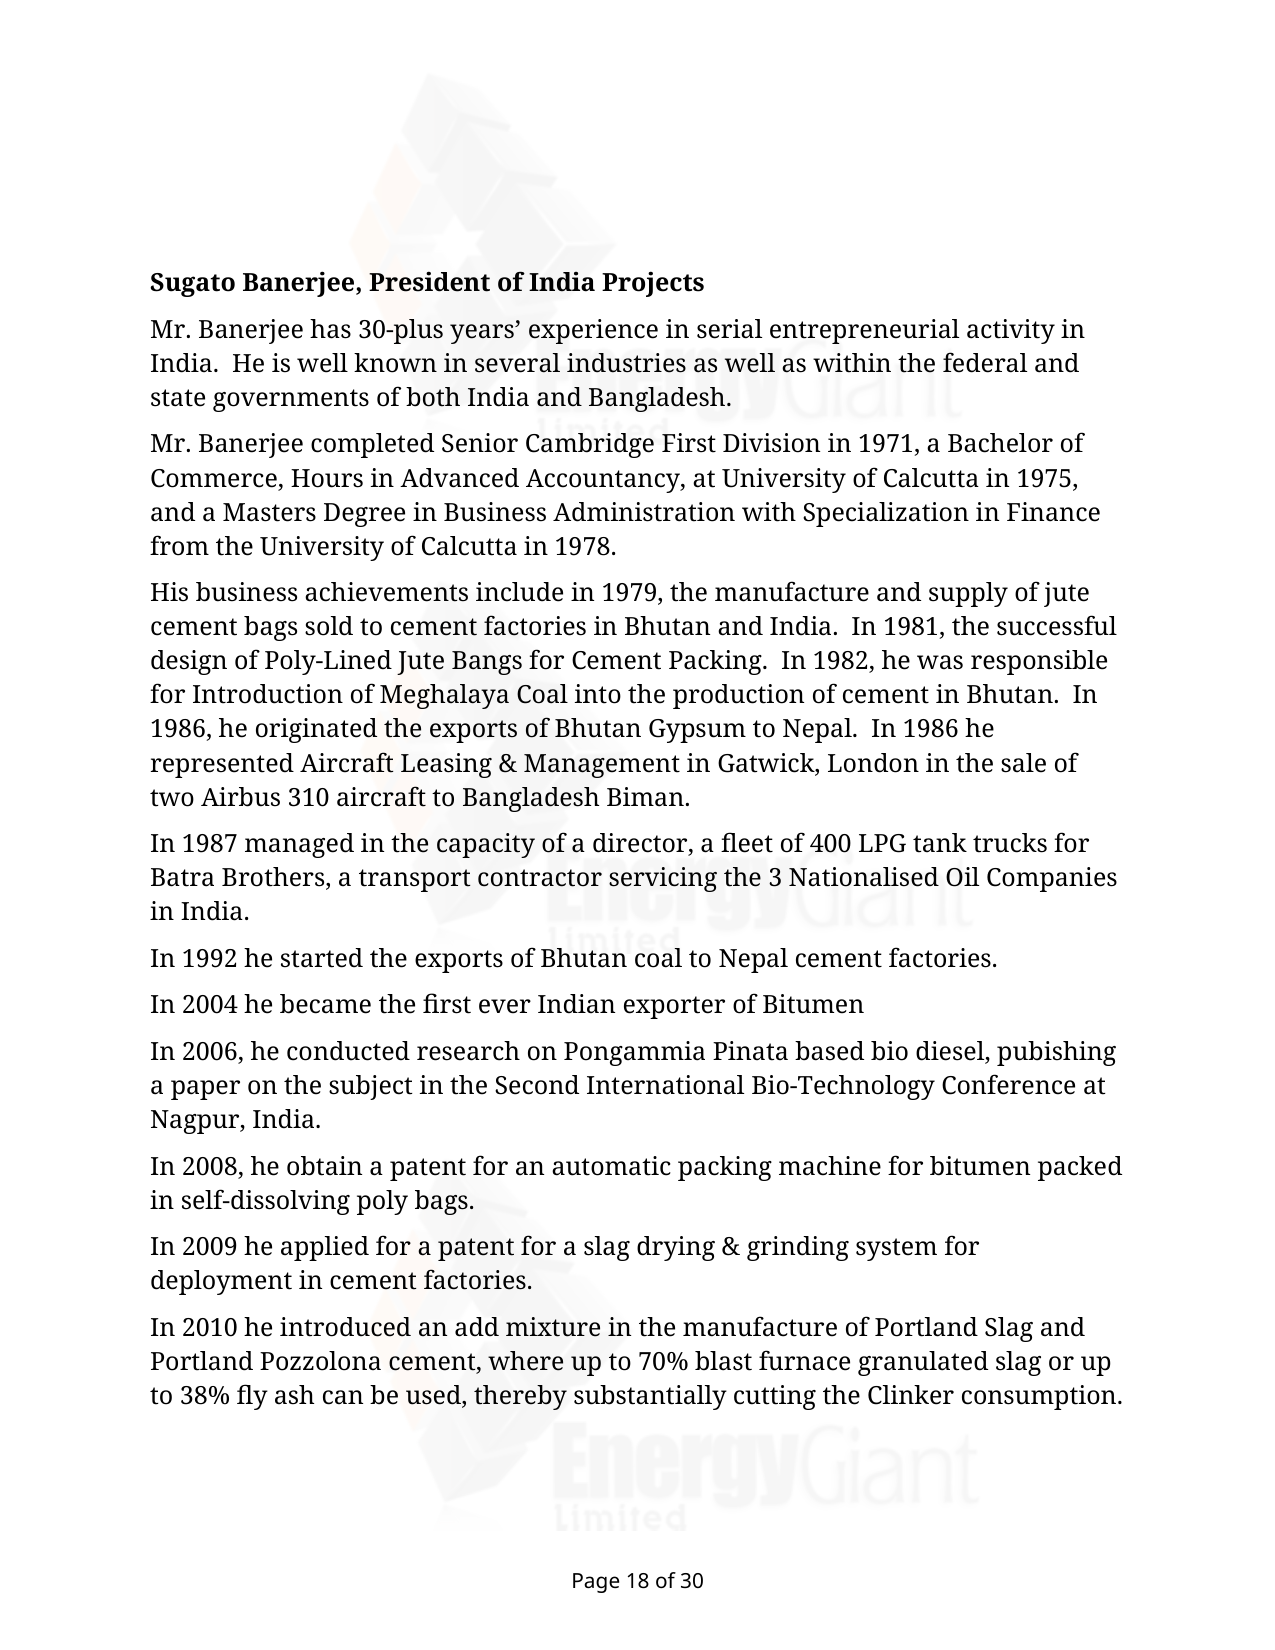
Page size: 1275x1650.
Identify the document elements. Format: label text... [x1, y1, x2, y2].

text In 1987 managed in the capacity of a director, a fleet of 400 LPG tank trucks for Batra Brothers, a transport contractor servicing the 3 Nationalised Oil Companies in India. [150, 826, 1125, 928]
text Mr. Banerjee completed Senior Cambridge First Division in 1971, a Bachelor of Commerce, Hours in Advanced Accountancy, at University of Calcutta in 1975, and a Masters Degree in Business Administration with Specialization in Finance from the University of Calcutta in 1978. [150, 426, 1125, 562]
text In 1992 he started the exports of Bhutan coal to Nepal cement factories. [150, 941, 1125, 974]
text In 2008, he obtain a patent for an automatic packing machine for bitumen packed in self-dissolving poly bags. [150, 1148, 1125, 1216]
text In 2006, he conducted research on Pongammia Pinata based bio diesel, pubishing a paper on the subject in the Second International Bio-Technology Conference at Nagpur, India. [150, 1034, 1125, 1136]
text Sugato Banerjee, President of India Projects [150, 265, 1125, 299]
text His business achievements include in 1979, the manufacture and supply of jute cement bags sold to cement factories in Bhutan and India. In 1981, the successful design of Poly-Lined Jute Bangs for Cement Packing. In 1982, he was responsible for Introduction of Meghalaya Coal into the production of cement in Bhutan. In 1986, he originated the exports of Bhutan Gypsum to Nepal. In 1986 he represented Aircraft Leasing & Management in Gatwick, London in the sale of two Airbus 310 aircraft to Bangladesh Biman. [150, 575, 1125, 813]
text In 2009 he applied for a patent for a slag drying & grinding system for deployment in cement factories. [150, 1229, 1125, 1297]
text In 2010 he introduced an add mixture in the manufacture of Portland Slag and Portland Pozzolona cement, where up to 70% blast furnace granulated slag or up to 38% fly ash can be used, thereby substantially cutting the Clinker consumption. [150, 1309, 1125, 1412]
text Mr. Banerjee has 30-plus years’ experience in serial entrepreneurial activity in India. He is well known in several industries as well as within the federal and state governments of both India and Bangladesh. [150, 311, 1125, 414]
text In 2004 he became the first ever Indian exporter of Bitumen [150, 987, 1125, 1021]
